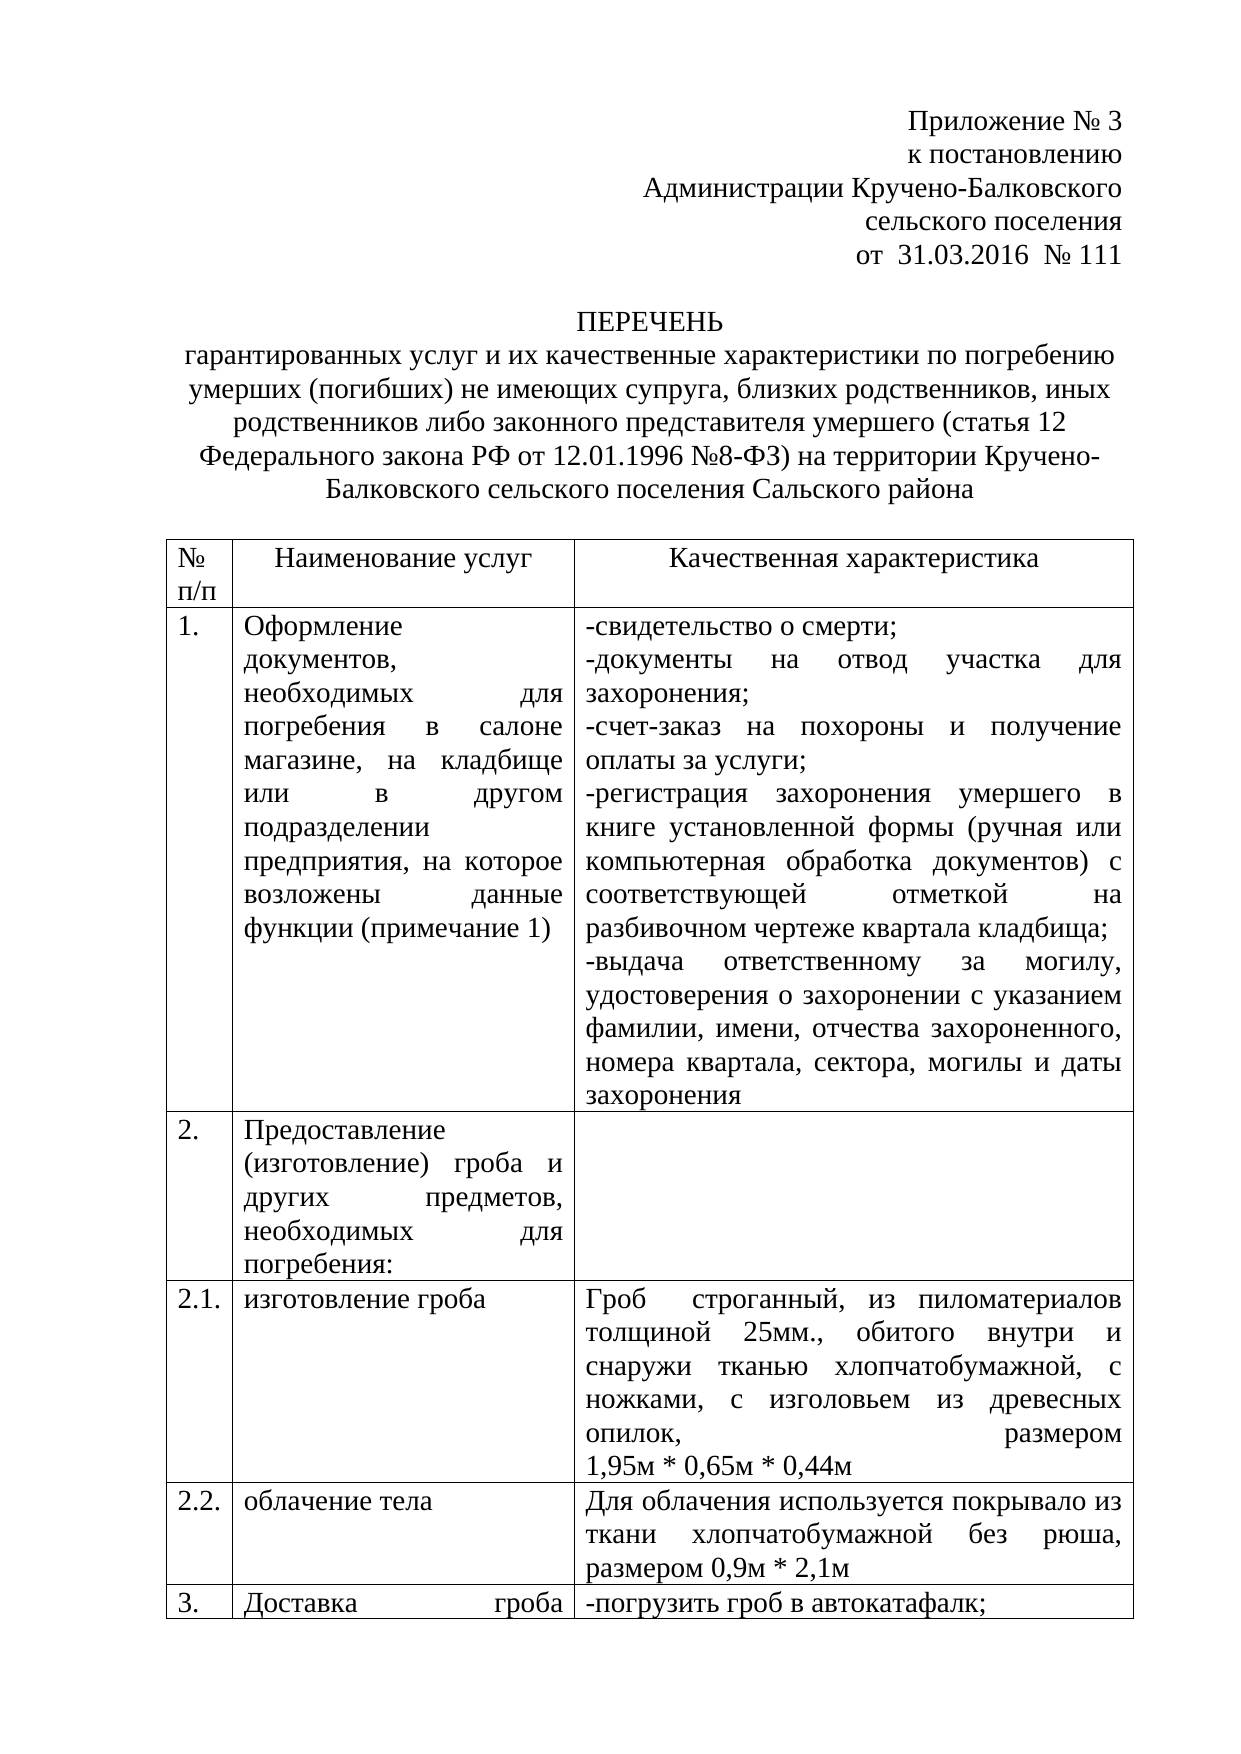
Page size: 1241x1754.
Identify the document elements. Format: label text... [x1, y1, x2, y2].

table_cell изготовление гроба [233, 1281, 574, 1482]
table_cell 1. [167, 608, 232, 1111]
table_cell 3. [167, 1585, 232, 1618]
table_cell 2.1. [167, 1281, 232, 1482]
table_cell Для облачения используется покрывало из ткани хлопчатобумажной без рюша, размером 0,9м * 2,1м [575, 1483, 1133, 1584]
table_cell 2.2. [167, 1483, 232, 1584]
table_header Качественная характеристика [575, 540, 1133, 607]
text от 31.03.2016 № 111 [177, 237, 1122, 270]
table_cell Оформление документов, необходимых для погребения в салоне магазине, на кладбище или в другом подразделении предприятия, на которое возложены данные функции (примечание 1) [233, 608, 574, 1111]
table_cell Гроб строганный, из пиломатериалов толщиной 25мм., обитого внутри и снаружи тканью хлопчатобумажной, с ножками, с изголовьем из древесных опилок, размером 1,95м * 0,65м * 0,44м [575, 1281, 1133, 1482]
text Приложение № 3 [177, 103, 1122, 136]
table_header Наименование услуг [233, 540, 574, 607]
text ПЕРЕЧЕНЬ [177, 304, 1122, 337]
text сельского поселения [177, 203, 1122, 237]
table_cell -свидетельство о смерти; -документы на отвод участка для захоронения; -счет-заказ на похороны и получение оплаты за услуги; -регистрация захоронения умершего в книге установленной формы (ручная или компьютерная обработка документов) с соответствующей отметкой на разбивочном чертеже квартала кладбища; -выдача ответственному за могилу, удостоверения о захоронении с указанием фамилии, имени, отчества захороненного, номера квартала, сектора, могилы и даты захоронения [575, 608, 1133, 1111]
table_header № п/п [167, 540, 232, 607]
text Администрации Кручено-Балковского [177, 170, 1122, 203]
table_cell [233, 1585, 574, 1618]
table_cell [575, 1112, 1133, 1280]
table_cell Предоставление (изготовление) гроба и других предметов, необходимых для погребения: [233, 1112, 574, 1280]
table_cell облачение тела [233, 1483, 574, 1584]
text к постановлению [177, 136, 1122, 170]
text гарантированных услуг и их качественные характеристики по погребению умерших (погибших) не имеющих супруга, близких родственников, иных родственников либо законного представителя умершего (статья 12 Федерального закона РФ от 12.01.1996 №8-ФЗ) на территории Кручено-Балковского сельского поселения Сальского района [177, 337, 1122, 505]
table_cell 2. [167, 1112, 232, 1280]
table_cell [575, 1585, 1133, 1618]
